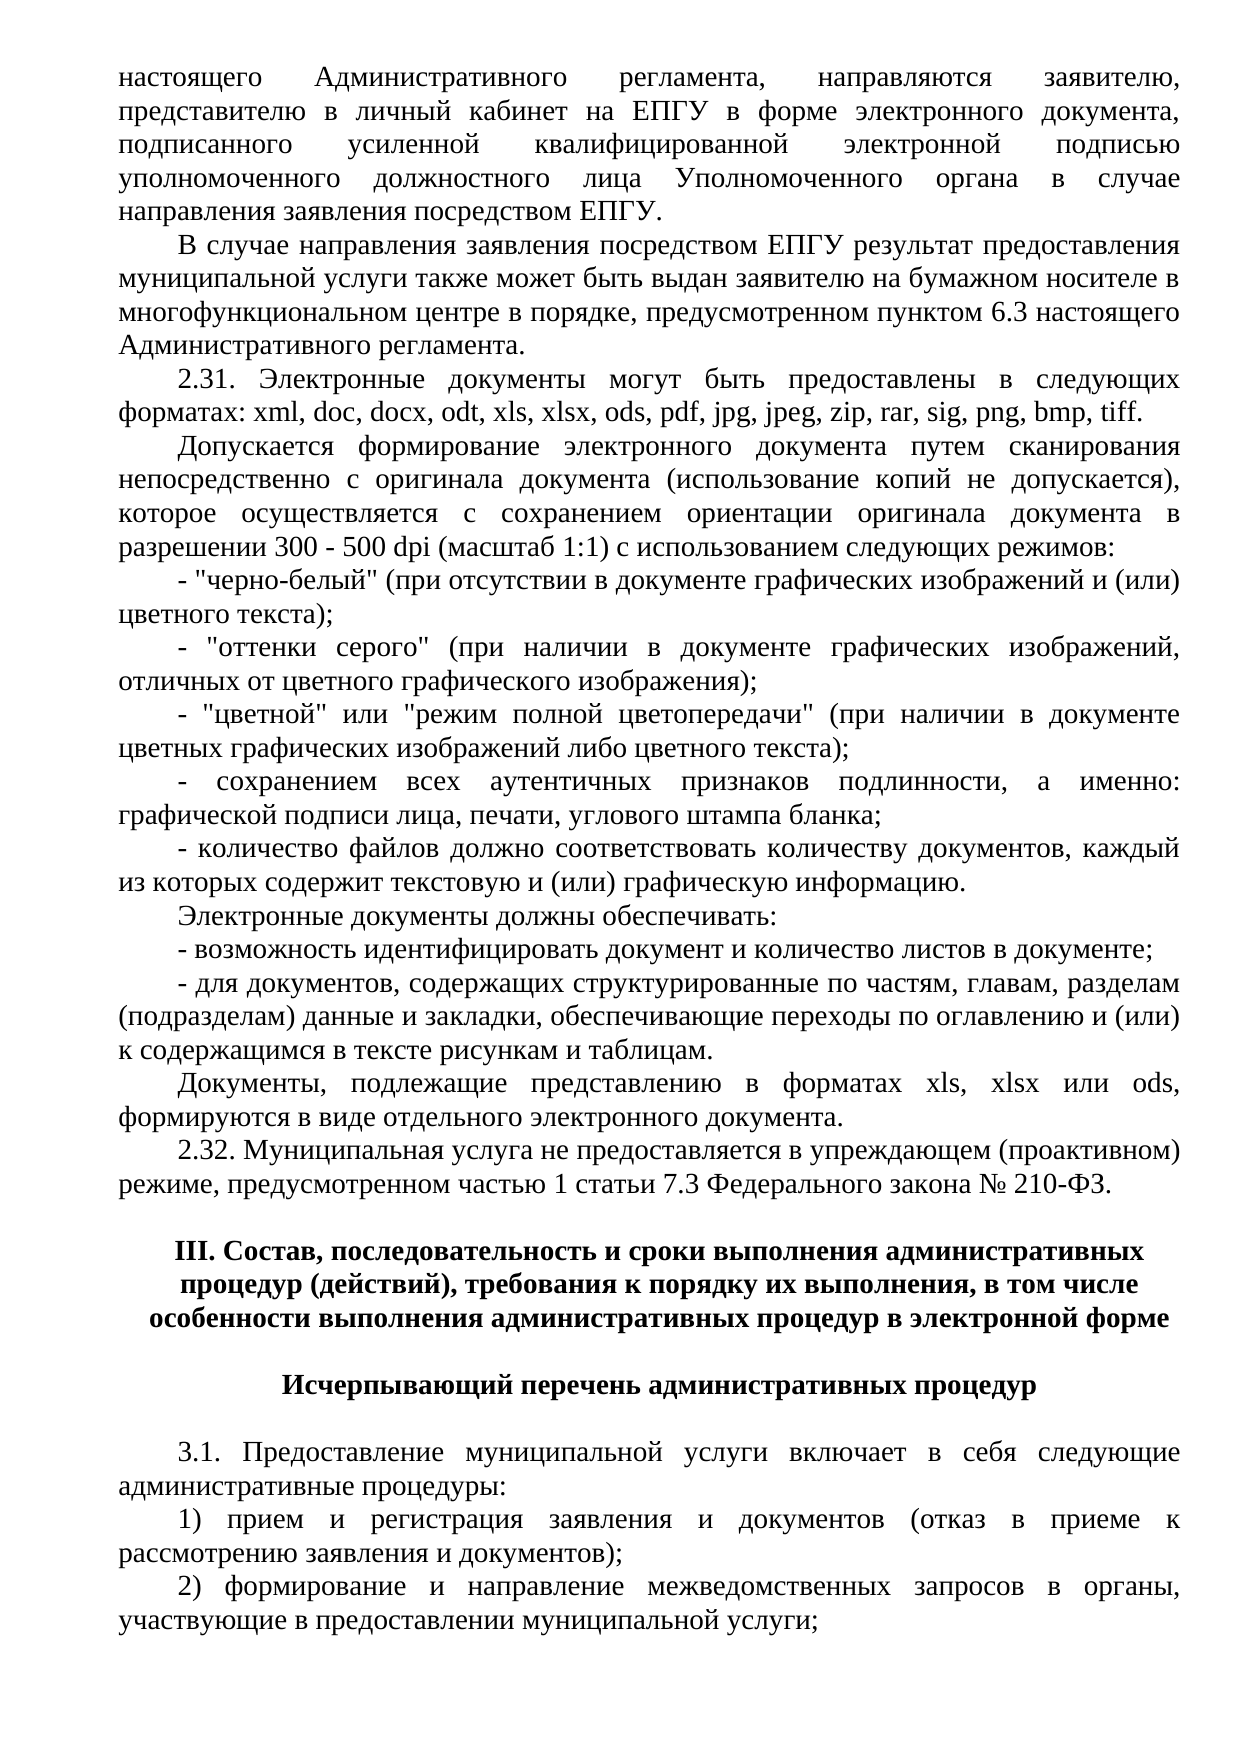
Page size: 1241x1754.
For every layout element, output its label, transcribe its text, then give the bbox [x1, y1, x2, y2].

text 2.32. Муниципальная услуга не предоставляется в упреждающем (проактивном) режиме, предусмотренном частью 1 статьи 7.3 Федерального закона № 210-ФЗ. [118, 1132, 1181, 1199]
text Документы, подлежащие представлению в форматах xls, xlsx или ods, формируются в виде отдельного электронного документа. [118, 1065, 1181, 1132]
text - сохранением всех аутентичных признаков подлинности, а именно: графической подписи лица, печати, углового штампа бланка; [118, 763, 1181, 831]
text - возможность идентифицировать документ и количество листов в документе; [118, 931, 1181, 965]
text 2.31. Электронные документы могут быть предоставлены в следующих форматах: xml, doc, docx, odt, xls, xlsx, ods, pdf, jpg, jpeg, zip, rar, sig, png, bmp, tiff. [118, 361, 1181, 428]
text - для документов, содержащих структурированные по частям, главам, разделам (подразделам) данные и закладки, обеспечивающие переходы по оглавлению и (или) к содержащимся в тексте рисункам и таблицам. [118, 965, 1181, 1065]
text - "цветной" или "режим полной цветопередачи" (при наличии в документе цветных графических изображений либо цветного текста); [118, 696, 1181, 763]
text Электронные документы должны обеспечивать: [118, 898, 1181, 931]
text В случае направления заявления посредством ЕПГУ результат предоставления муниципальной услуги также может быть выдан заявителю на бумажном носителе в многофункциональном центре в порядке, предусмотренном пунктом 6.3 настоящего Административного регламента. [118, 227, 1181, 361]
text 3.1. Предоставление муниципальной услуги включает в себя следующие административные процедуры: [118, 1434, 1181, 1501]
text - "черно-белый" (при отсутствии в документе графических изображений и (или) цветного текста); [118, 562, 1181, 629]
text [118, 59, 1181, 227]
subtitle Исчерпывающий перечень административных процедур [138, 1367, 1181, 1401]
text - "оттенки серого" (при наличии в документе графических изображений, отличных от цветного графического изображения); [118, 629, 1181, 696]
text - количество файлов должно соответствовать количеству документов, каждый из которых содержит текстовую и (или) графическую информацию. [118, 831, 1181, 898]
text 2) формирование и направление межведомственных запросов в органы, участвующие в предоставлении муниципальной услуги; [118, 1568, 1181, 1636]
text Допускается формирование электронного документа путем сканирования непосредственно с оригинала документа (использование копий не допускается), которое осуществляется с сохранением ориентации оригинала документа в разрешении 300 - 500 dpi (масштаб 1:1) с использованием следующих режимов: [118, 428, 1181, 562]
text 1) прием и регистрация заявления и документов (отказ в приеме к рассмотрению заявления и документов); [118, 1501, 1181, 1568]
subtitle III. Состав, последовательность и сроки выполнения административных процедур (действий), требования к порядку их выполнения, в том числе особенности выполнения административных процедур в электронной форме [138, 1233, 1181, 1334]
